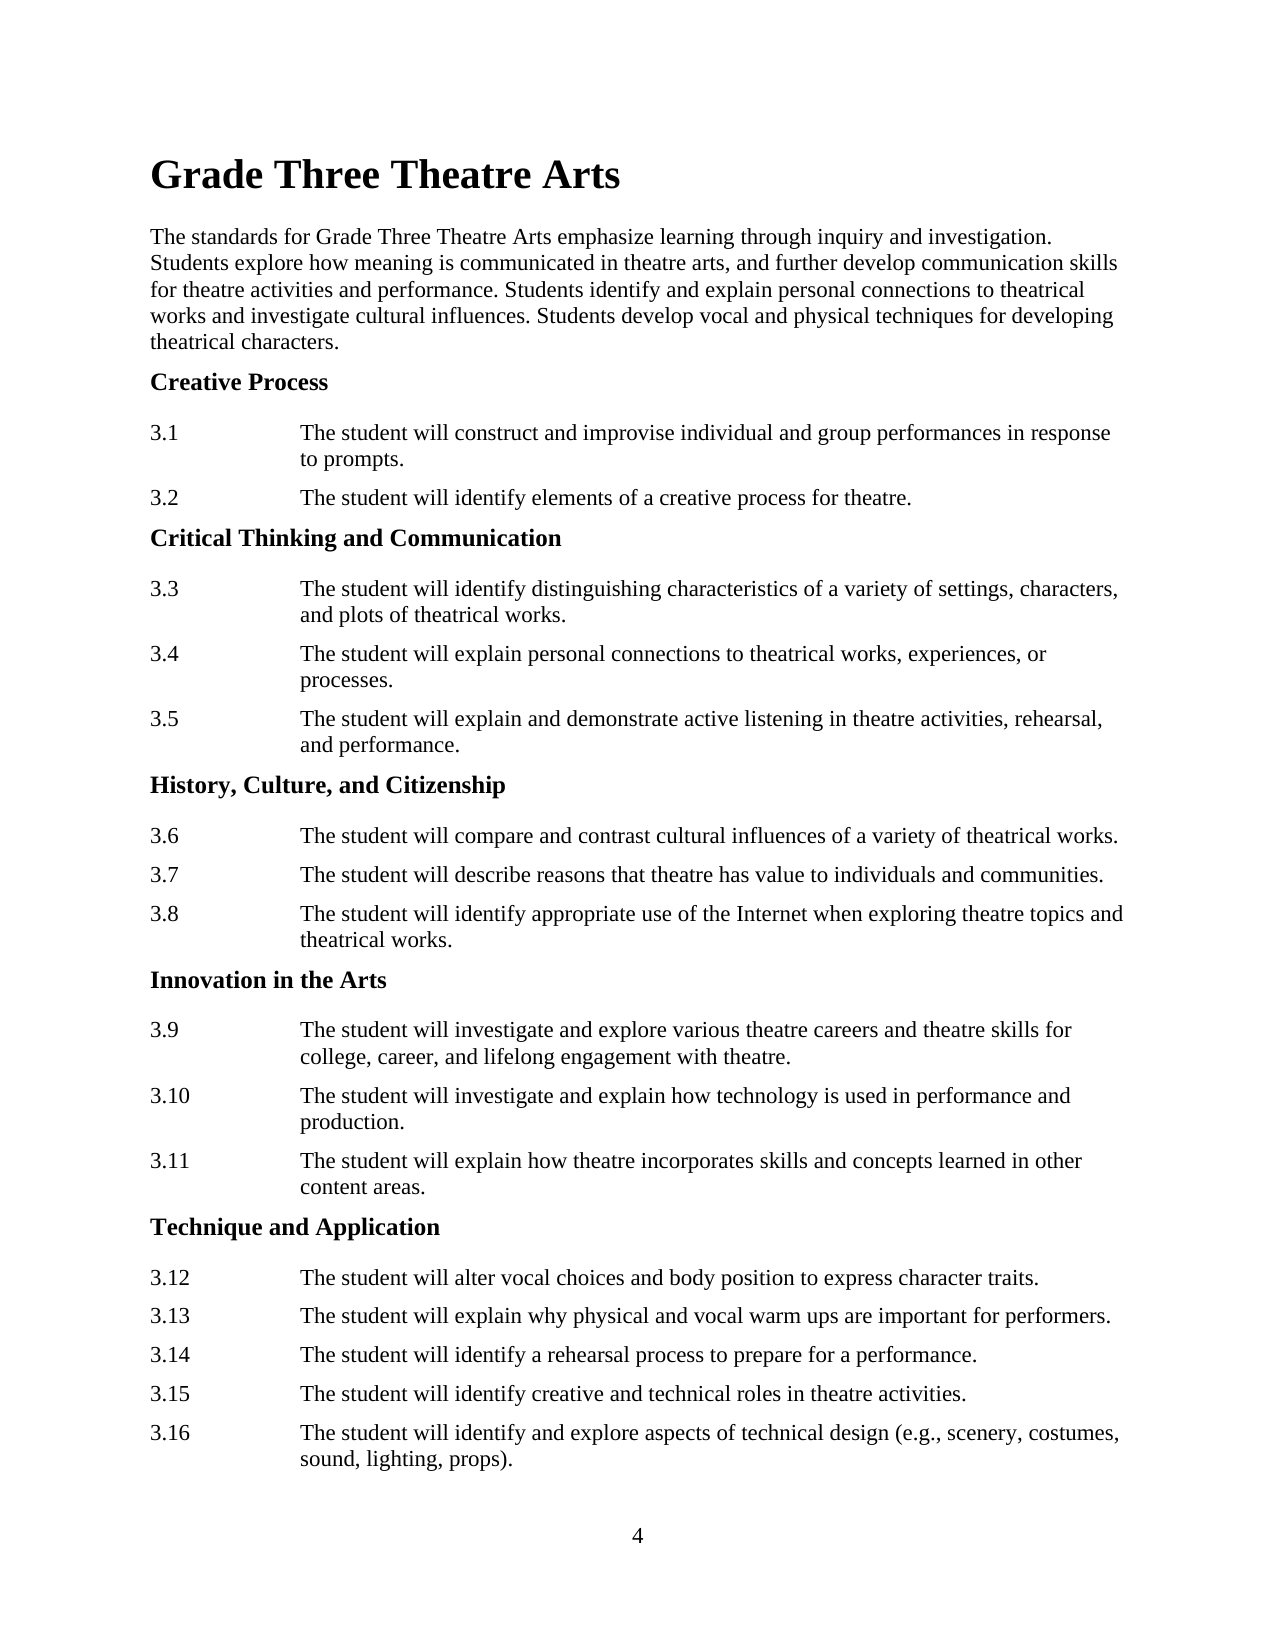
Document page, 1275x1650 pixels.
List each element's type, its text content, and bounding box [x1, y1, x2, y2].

text 3.7 The student will describe reasons that theatre has value to individuals and communities. [150, 861, 1125, 887]
text 3.12 The student will alter vocal choices and body position to express character traits. [150, 1264, 1125, 1290]
text 3.3 The student will identify distinguishing characteristics of a variety of settings, characters, and plots of theatrical works. [150, 574, 1125, 627]
text 3.11 The student will explain how theatre incorporates skills and concepts learned in other content areas. [150, 1147, 1125, 1199]
subtitle Critical Thinking and Communication [150, 523, 1125, 552]
text 3.2 The student will identify elements of a creative process for theatre. [150, 484, 1125, 510]
subtitle History, Culture, and Citizenship [150, 770, 1125, 799]
subtitle Creative Process [150, 367, 1125, 396]
text 3.1 The student will construct and improvise individual and group performances in response to prompts. [150, 419, 1125, 472]
subtitle Innovation in the Arts [150, 965, 1125, 993]
text 3.6 The student will compare and contrast cultural influences of a variety of theatrical works. [150, 822, 1125, 848]
text 3.10 The student will investigate and explain how technology is used in performance and production. [150, 1082, 1125, 1134]
text 3.13 The student will explain why physical and vocal warm ups are important for performers. [150, 1303, 1125, 1329]
text 3.4 The student will explain personal connections to theatrical works, experiences, or processes. [150, 640, 1125, 692]
text 3.14 The student will identify a rehearsal process to prepare for a performance. [150, 1341, 1125, 1368]
subtitle Technique and Application [150, 1212, 1125, 1241]
text 3.9 The student will investigate and explore various theatre careers and theatre skills for college, career, and lifelong engagement with theatre. [150, 1016, 1125, 1069]
text The standards for Grade Three Theatre Arts emphasize learning through inquiry and investigation. Students explore how meaning is communicated in theatre arts, and further develop communication skills for theatre activities and performance. Students identify and explain personal connections to theatrical works and investigate cultural influences. Students develop vocal and physical techniques for developing theatrical characters. [150, 223, 1125, 355]
text 3.15 The student will identify creative and technical roles in theatre activities. [150, 1380, 1125, 1407]
text 3.8 The student will identify appropriate use of the Internet when exploring theatre topics and theatrical works. [150, 899, 1125, 952]
text 3.16 The student will identify and explore aspects of technical design (e.g., scenery, costumes, sound, lighting, props). [150, 1419, 1125, 1472]
subtitle Grade Three Theatre Arts [150, 150, 1125, 198]
text 3.5 The student will explain and demonstrate active listening in theatre activities, rehearsal, and performance. [150, 705, 1125, 758]
